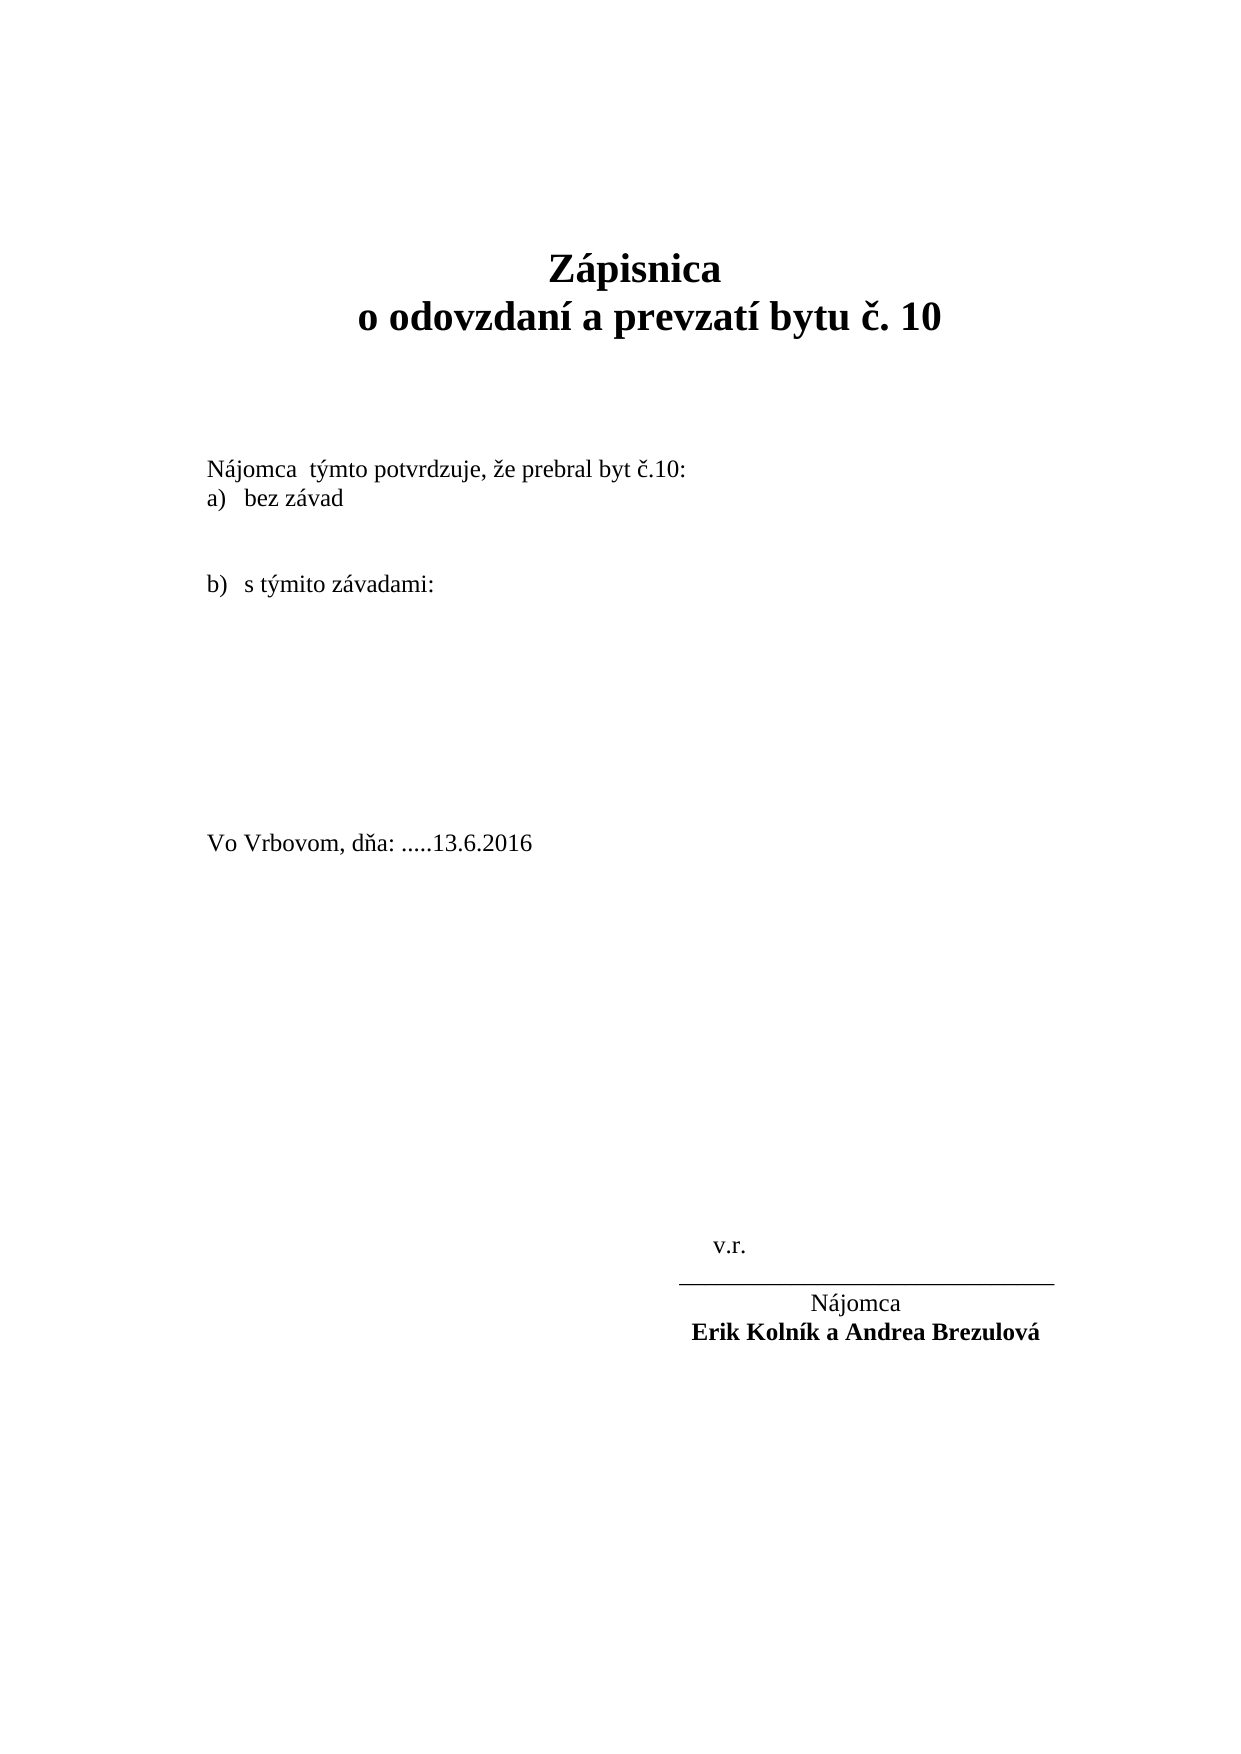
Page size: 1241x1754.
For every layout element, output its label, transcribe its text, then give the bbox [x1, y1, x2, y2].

text Zápisnica [443, 243, 1093, 291]
text o odovzdaní a prevzatí bytu č. 10 [148, 291, 1093, 339]
list bez závad [207, 483, 1093, 512]
text v.r. [148, 1231, 1093, 1259]
text Nájomca [148, 1288, 1093, 1317]
text Erik Kolník a Andrea Brezulová [148, 1317, 1093, 1346]
text Vo Vrbovom, dňa: .....13.6.2016 [148, 828, 1093, 857]
text ______________________________ [148, 1259, 1093, 1288]
list s týmito závadami: [207, 569, 1093, 598]
text Nájomca týmto potvrdzuje, že prebral byt č.10: [148, 454, 1093, 483]
